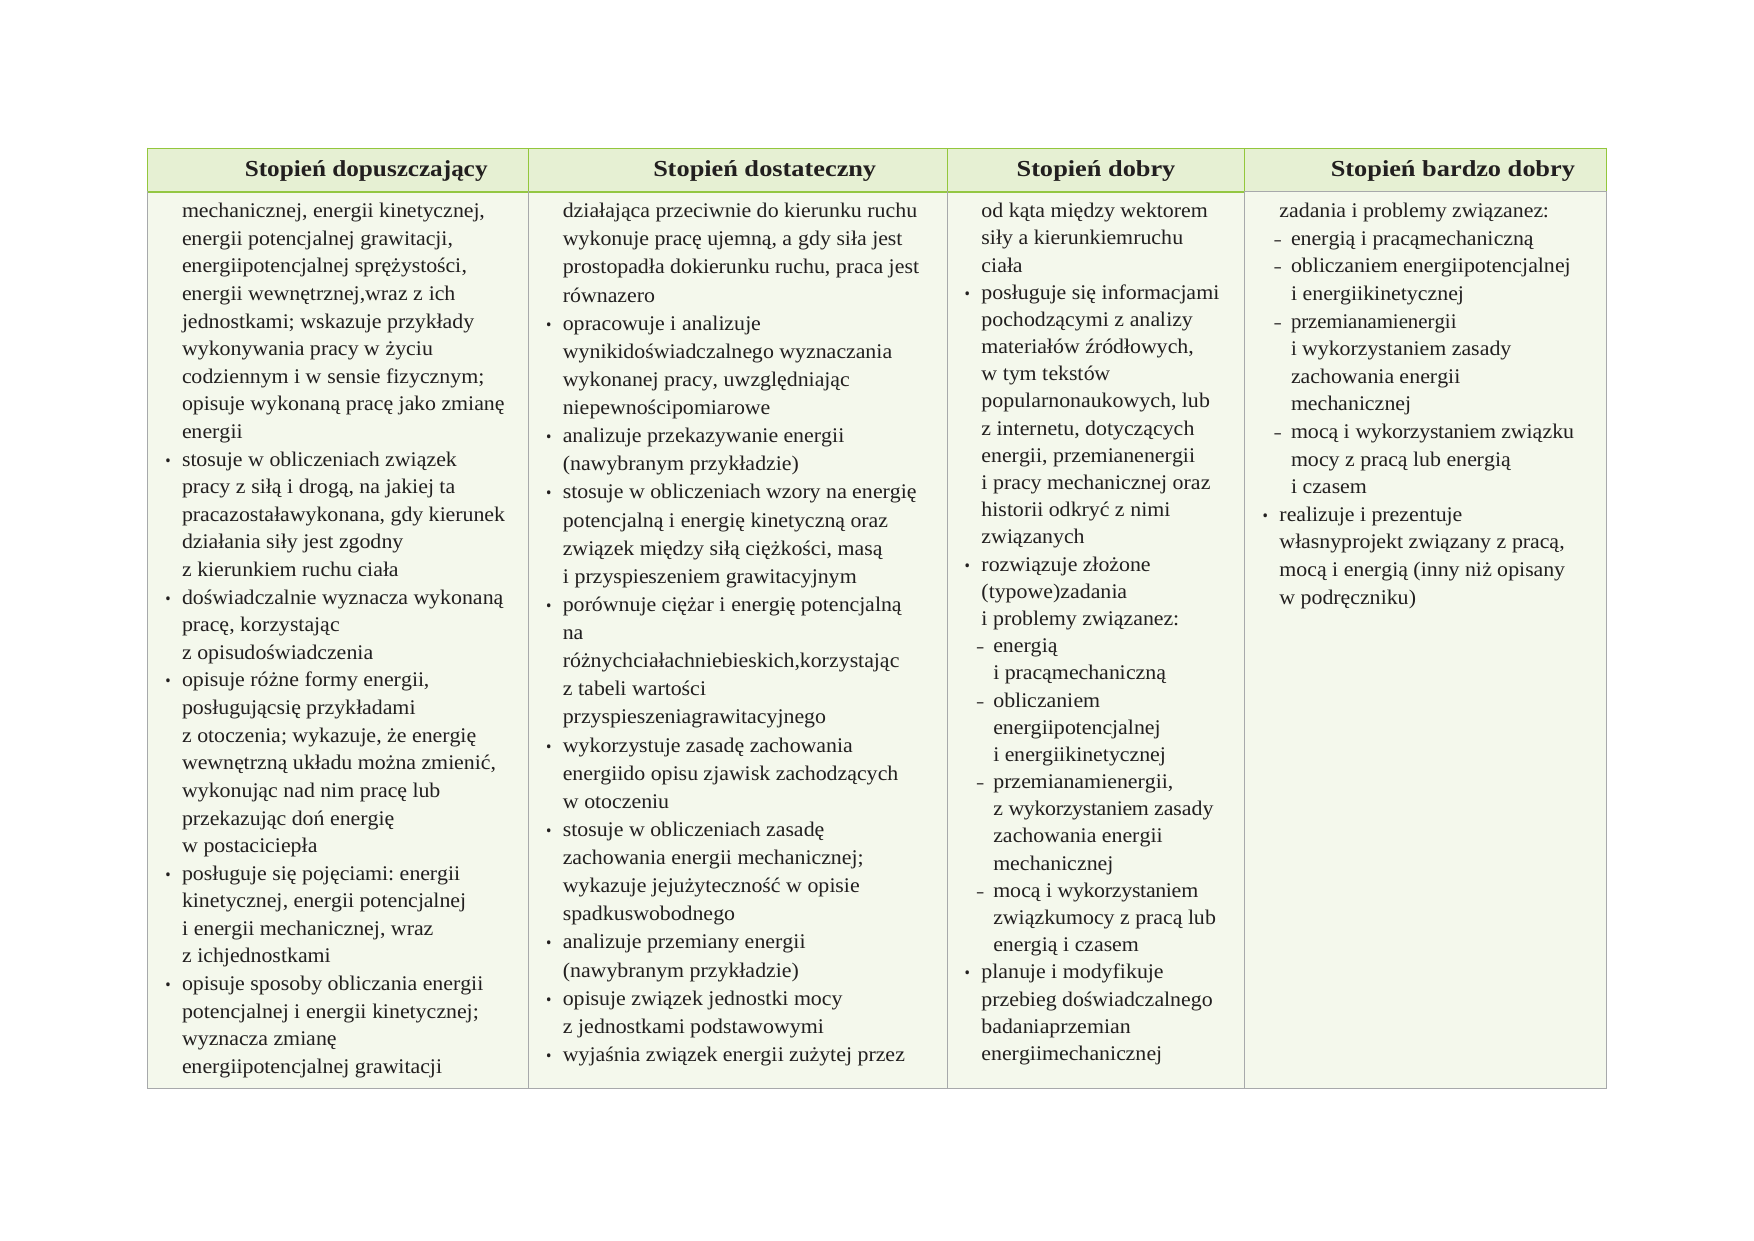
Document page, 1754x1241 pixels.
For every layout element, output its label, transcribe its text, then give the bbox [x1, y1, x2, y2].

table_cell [1245, 192, 1606, 1088]
table_header Stopień bardzo dobry [1245, 149, 1606, 191]
table_header Stopień dobry [948, 149, 1244, 191]
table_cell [529, 193, 947, 1088]
table_header Stopień dostateczny [529, 149, 947, 191]
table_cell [148, 193, 528, 1088]
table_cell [948, 193, 1244, 1088]
table_header Stopień dopuszczający [148, 149, 528, 191]
